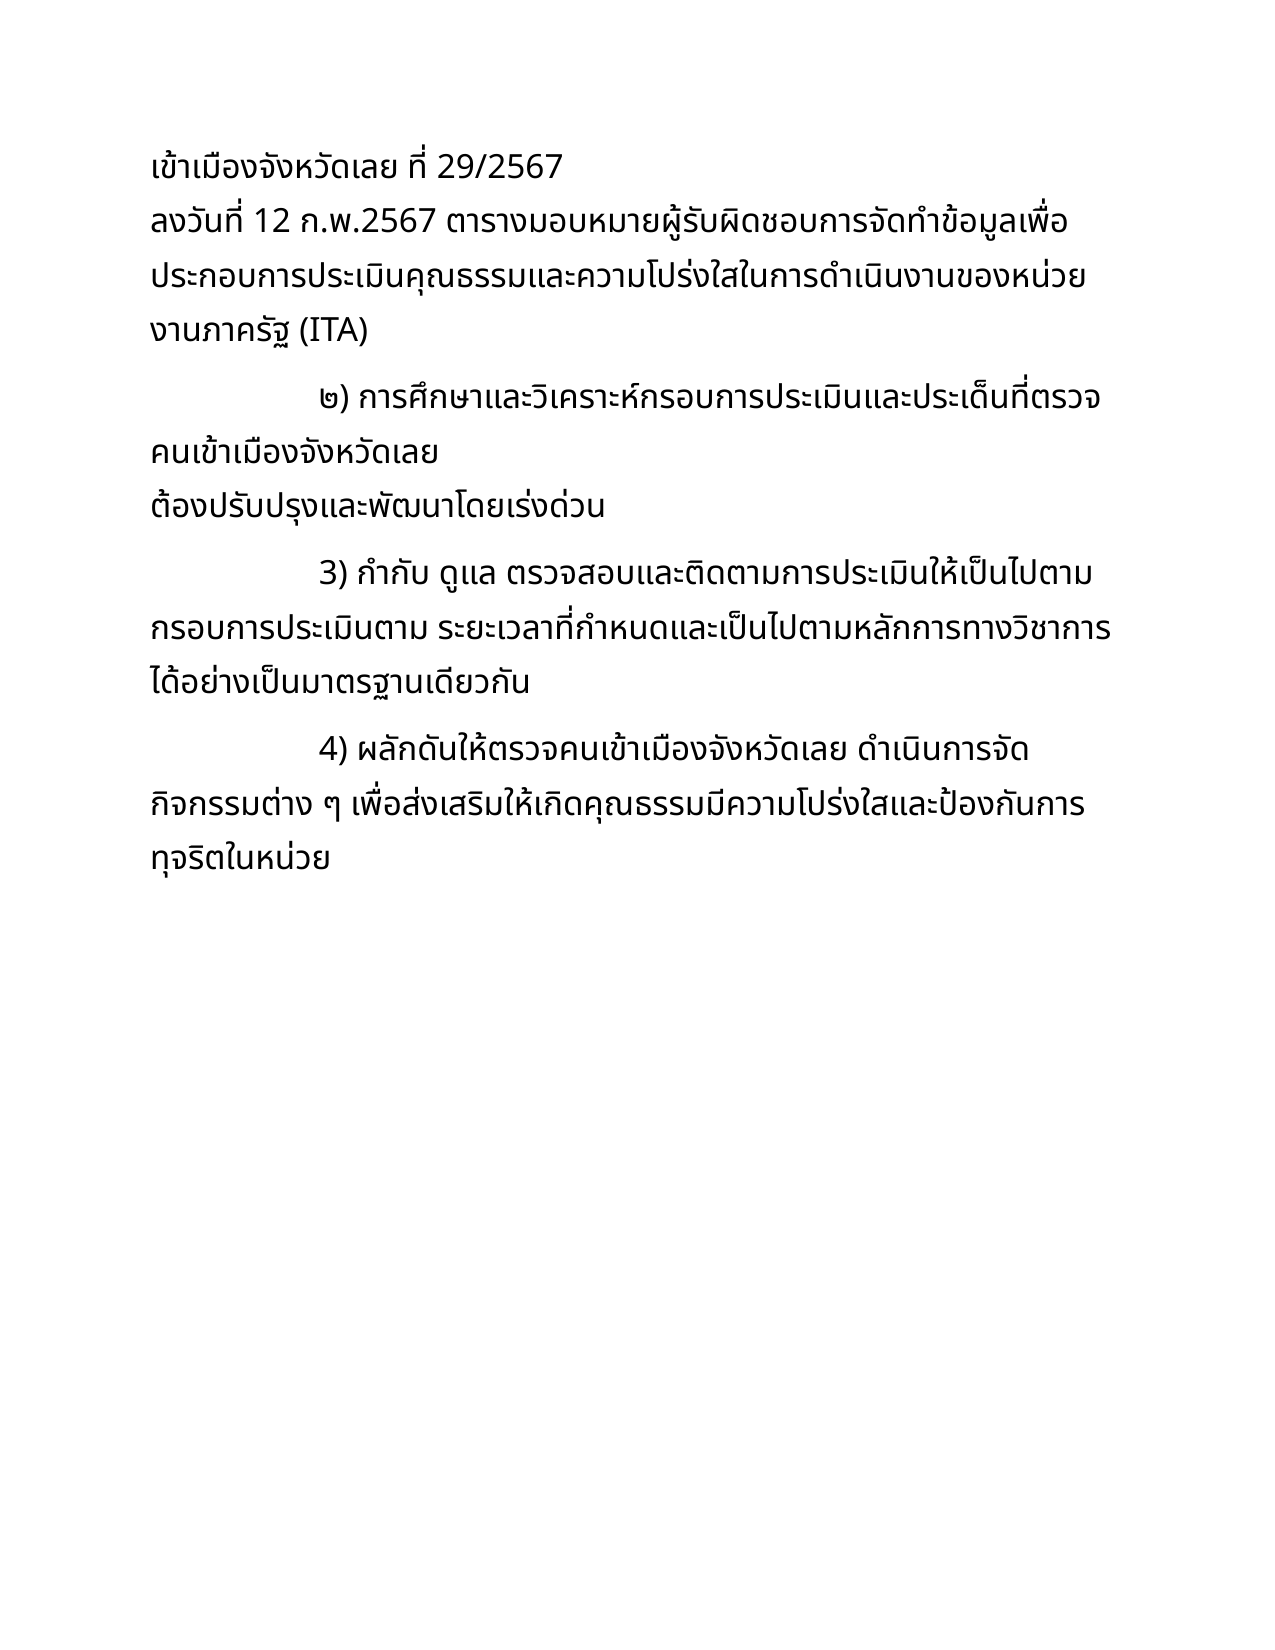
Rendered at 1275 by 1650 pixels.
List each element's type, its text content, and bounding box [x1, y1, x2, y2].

text 3) กำกับ ดูแล ตรวจสอบและติดตามการประเมินให้เป็นไปตามกรอบการประเมินตาม ระยะเวลาที่กำหนดและเป็นไปตามหลักการทางวิชาการได้อย่างเป็นมาตรฐานเดียวกัน [150, 549, 1125, 708]
text ๒) การศึกษาและวิเคราะห์กรอบการประเมินและประเด็นที่ตรวจคนเข้าเมืองจังหวัดเลย ต้องปรับปรุงและพัฒนาโดยเร่งด่วน [150, 373, 1125, 533]
text 4) ผลักดันให้ตรวจคนเข้าเมืองจังหวัดเลย ดำเนินการจัดกิจกรรมต่าง ๆ เพื่อส่งเสริมให้เกิดคุณธรรมมีความโปร่งใสและป้องกันการทุจริตในหน่วย [150, 725, 1125, 884]
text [150, 143, 1125, 357]
